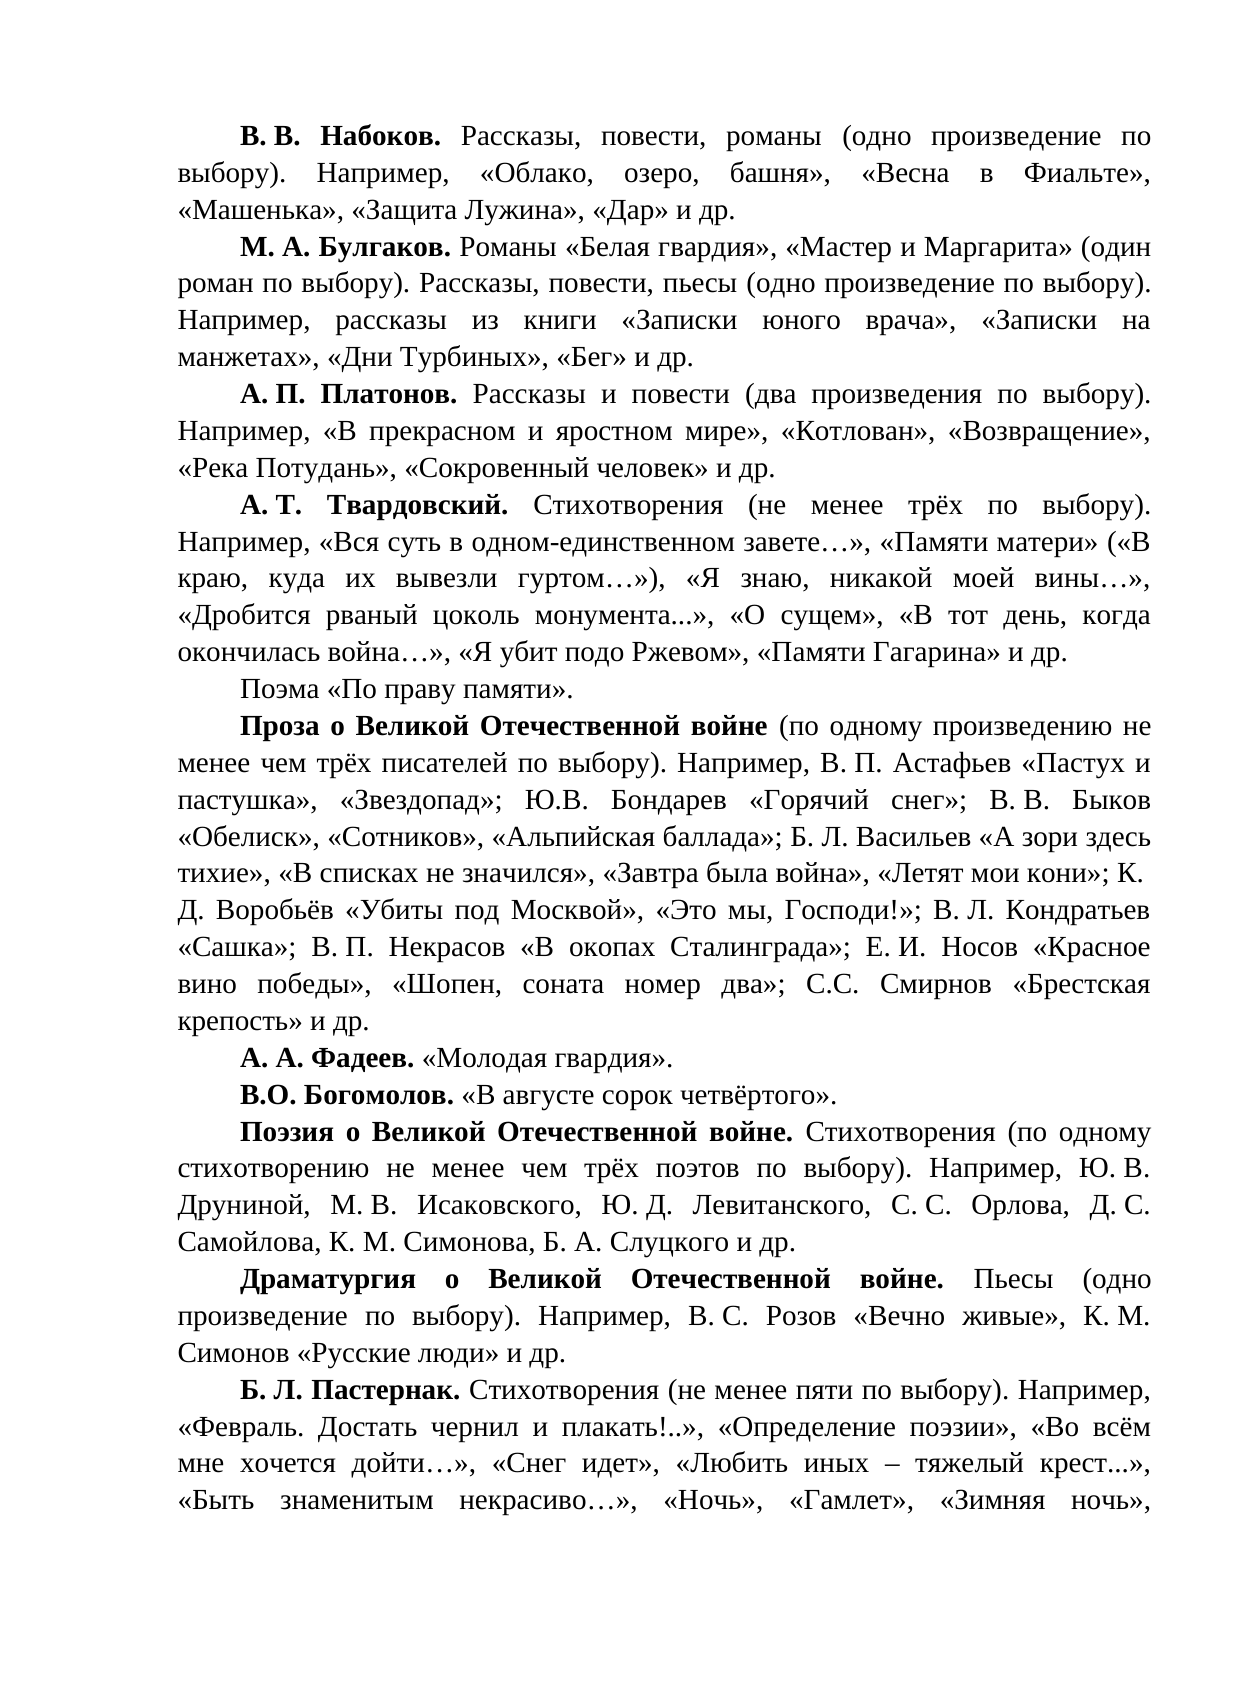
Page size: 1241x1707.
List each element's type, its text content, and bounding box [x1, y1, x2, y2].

text В.О. Богомолов. «В августе сорок четвёртого». [177, 1077, 1152, 1110]
text Драматургия о Великой Отечественной войне. Пьесы ‌(одно произведение по выбору). Например, В. С. Розов «Вечно живые», К. М. Симонов «Русские люди» и др.‌‌ [177, 1261, 1152, 1368]
text Поэзия о Великой Отечественной войне. Стихотворения ‌(по одному стихотворению не менее чем трёх поэтов по выбору). Например, Ю. В. Друниной, М. В. Исаковского, Ю. Д. Левитанского, С. С. Орлова, Д. С. Самойлова, К. М. Симонова, Б. А. Слуцкого и др.‌‌ [177, 1114, 1152, 1258]
text М. А. Булгаков. Романы ‌«Белая гвардия», «Мастер и Маргарита» (один роман по выбору).‌‌ Рассказы, повести, пьесы ‌(одно произведение по выбору). Например, рассказы из книги «Записки юного врача», «Записки на манжетах», «Дни Турбиных», «Бег» и др.‌‌ [177, 229, 1152, 373]
text А. А. Фадеев. «Молодая гвардия». [177, 1040, 1152, 1073]
text Поэма «По праву памяти». [177, 671, 1152, 705]
text А. Т. Твардовский. Стихотворения ‌(не менее трёх по выбору). Например, «Вся суть в одном-единственном завете…», «Памяти матери» («В краю, куда их вывезли гуртом…»), «Я знаю, никакой моей вины…», «Дробится рваный цоколь монумента...», «О сущем», «В тот день, когда окончилась война…», «Я убит подо Ржевом», «Памяти Гагарина» и др.‌‌ [177, 487, 1152, 668]
text В. В. Набоков. Рассказы, повести, романы ‌(одно произведение по выбору). Например, «Облако, озеро, башня», «Весна в Фиальте», «Машенька», «Защита Лужина», «Дар» и др.‌‌ [177, 118, 1152, 225]
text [177, 1372, 1152, 1516]
text Проза о Великой Отечественной войне ‌(по одному произведению не менее чем трёх писателей по выбору). Например, В. П. Астафьев «Пастух и пастушка», «Звездопад»; Ю.В. Бондарев «Горячий снег»; В. В. Быков «Обелиск», «Сотников», «Альпийская баллада»; Б. Л. Васильев «А зори здесь тихие», «В списках не значился», «Завтра была война», «Летят мои кони»; К. Д. Воробьёв «Убиты под Москвой», «Это мы, Господи!»; В. Л. Кондратьев «Сашка»; В. П. Некрасов «В окопах Сталинграда»; Е. И. Носов «Красное вино победы», «Шопен, соната номер два»; С.С. Смирнов «Брестская крепость» и др.‌‌ [177, 708, 1152, 1037]
text А. П. Платонов. Рассказы и повести ‌(два произведения по выбору). Например, «В прекрасном и яростном мире», «Котлован», «Возвращение», «Река Потудань», «Сокровенный человек» и др.‌‌ [177, 376, 1152, 483]
